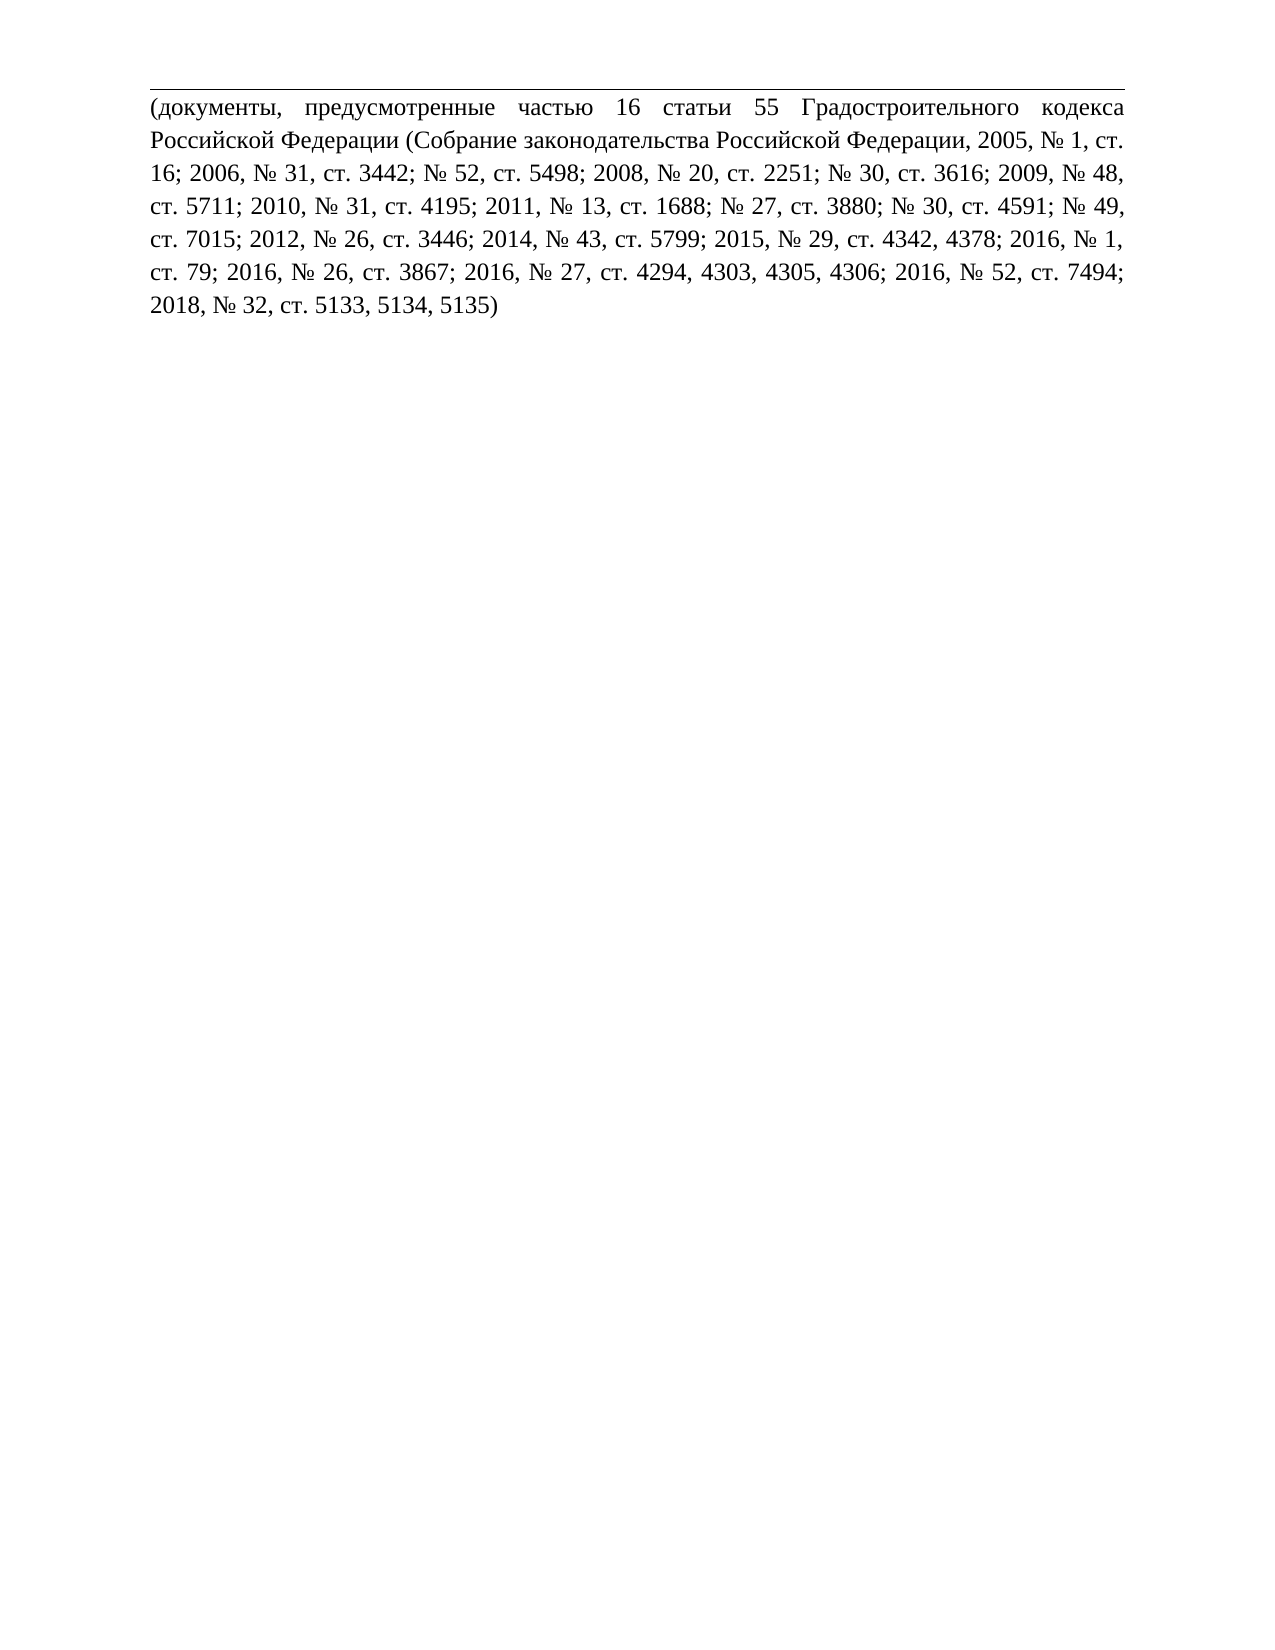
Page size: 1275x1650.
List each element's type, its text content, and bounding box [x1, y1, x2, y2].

text (документы, предусмотренные частью 16 статьи 55 Градостроительного кодекса Российской Федерации (Собрание законодательства Российской Федерации, 2005, № 1, ст. 16; 2006, № 31, ст. 3442; № 52, ст. 5498; 2008, № 20, ст. 2251; № 30, ст. 3616; 2009, № 48, ст. 5711; 2010, № 31, ст. 4195; 2011, № 13, ст. 1688; № 27, ст. 3880; № 30, ст. 4591; № 49, ст. 7015; 2012, № 26, ст. 3446; 2014, № 43, ст. 5799; 2015, № 29, ст. 4342, 4378; 2016, № 1, ст. 79; 2016, № 26, ст. 3867; 2016, № 27, ст. 4294, 4303, 4305, 4306; 2016, № 52, ст. 7494; 2018, № 32, ст. 5133, 5134, 5135) [150, 90, 1125, 319]
